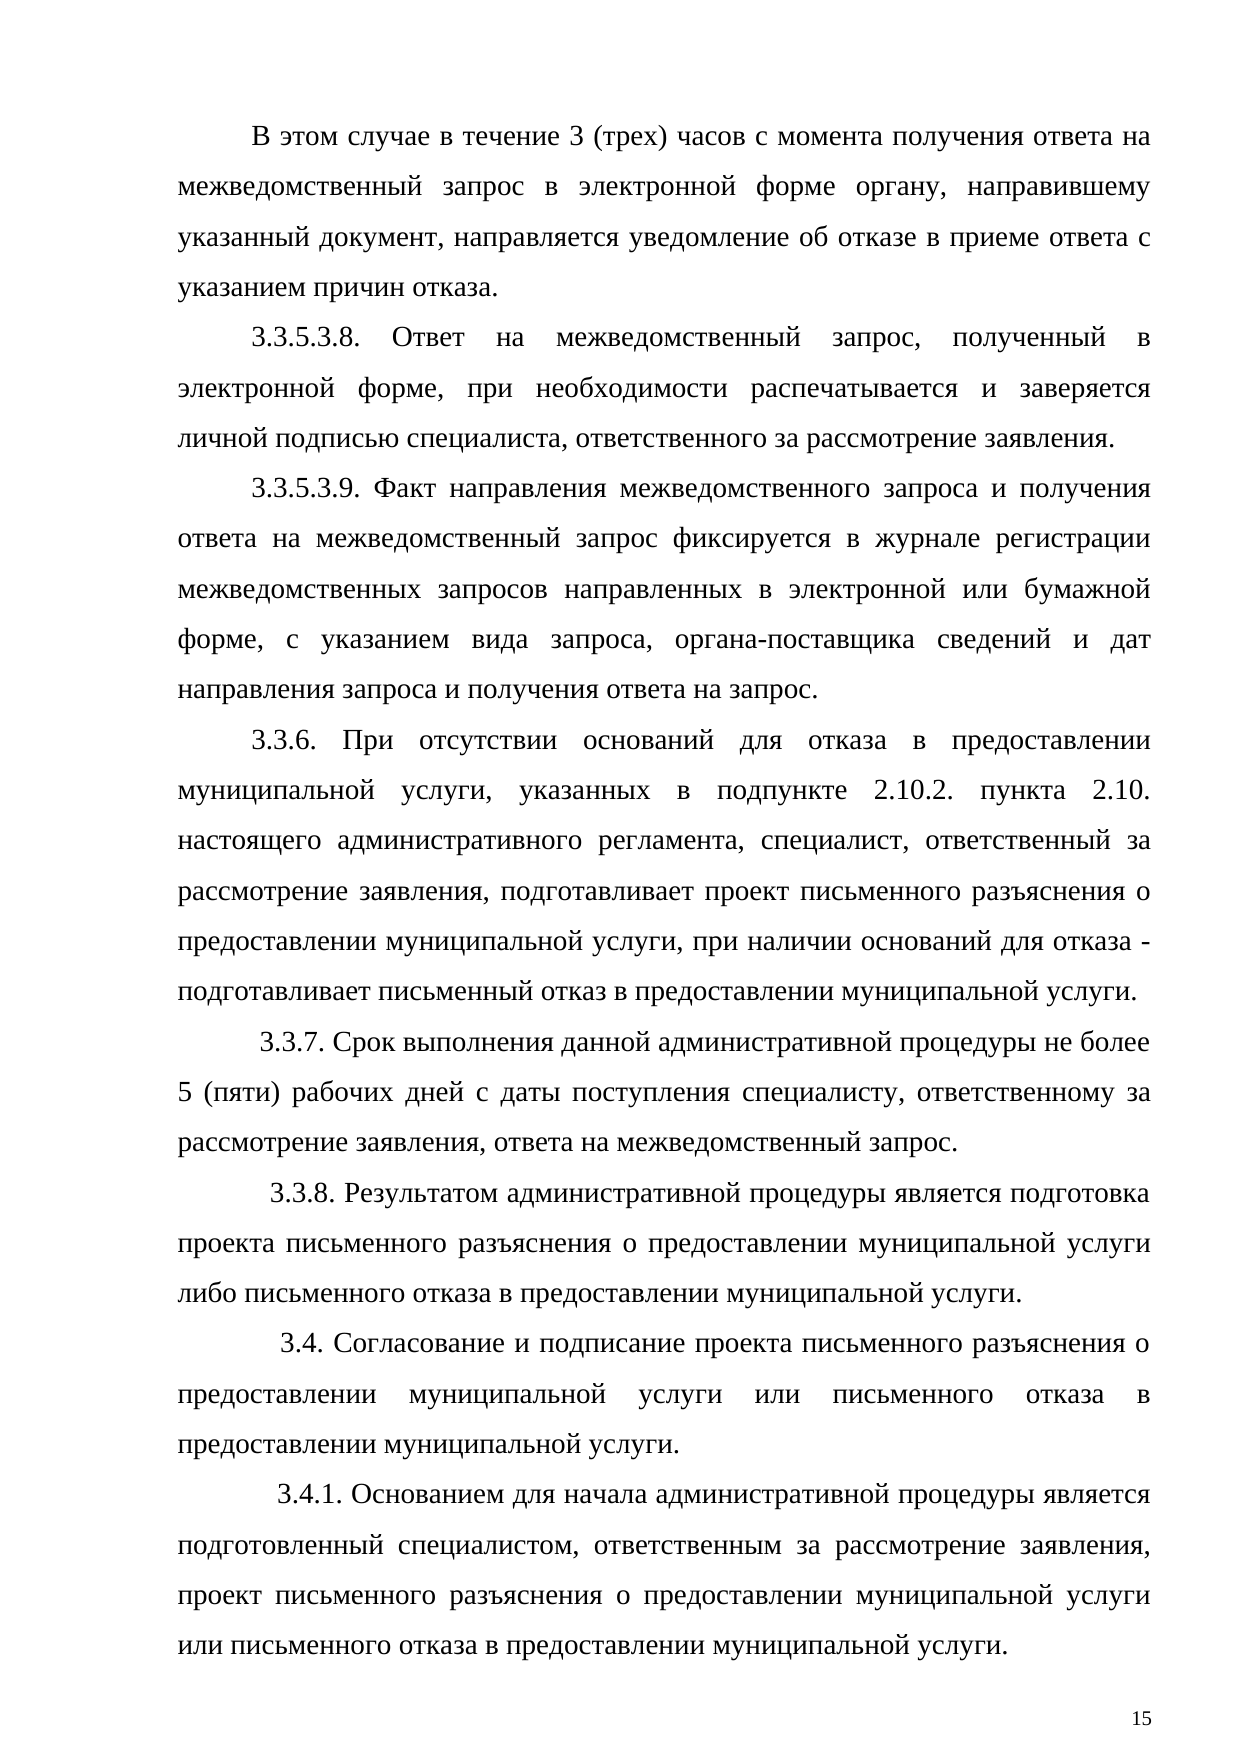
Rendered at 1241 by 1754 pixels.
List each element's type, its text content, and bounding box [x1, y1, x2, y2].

text 3.4. Согласование и подписание проекта письменного разъяснения о предоставлении муниципальной услуги или письменного отказа в предоставлении муниципальной услуги. [177, 1326, 1152, 1460]
text 3.3.5.3.9. Факт направления межведомственного запроса и получения ответа на межведомственный запрос фиксируется в журнале регистрации межведомственных запросов направленных в электронной или бумажной форме, с указанием вида запроса, органа-поставщика сведений и дат направления запроса и получения ответа на запрос. [177, 470, 1152, 705]
text В этом случае в течение 3 (трех) часов с момента получения ответа на межведомственный запрос в электронной форме органу, направившему указанный документ, направляется уведомление об отказе в приеме ответа с указанием причин отказа. [177, 118, 1152, 303]
text 3.3.5.3.8. Ответ на межведомственный запрос, полученный в электронной форме, при необходимости распечатывается и заверяется личной подписью специалиста, ответственного за рассмотрение заявления. [177, 319, 1152, 453]
text 3.3.8. Результатом административной процедуры является подготовка проекта письменного разъяснения о предоставлении муниципальной услуги либо письменного отказа в предоставлении муниципальной услуги. [177, 1175, 1152, 1309]
text 3.4.1. Основанием для начала административной процедуры является подготовленный специалистом, ответственным за рассмотрение заявления, проект письменного разъяснения о предоставлении муниципальной услуги или письменного отказа в предоставлении муниципальной услуги. [177, 1477, 1152, 1661]
text 3.3.6. При отсутствии оснований для отказа в предоставлении муниципальной услуги, указанных в подпункте 2.10.2. пункта 2.10. настоящего административного регламента, специалист, ответственный за рассмотрение заявления, подготавливает проект письменного разъяснения о предоставлении муниципальной услуги, при наличии оснований для отказа - подготавливает письменный отказ в предоставлении муниципальной услуги. [177, 722, 1152, 1007]
text 3.3.7. Срок выполнения данной административной процедуры не более 5 (пяти) рабочих дней с даты поступления специалисту, ответственному за рассмотрение заявления, ответа на межведомственный запрос. [177, 1024, 1152, 1158]
